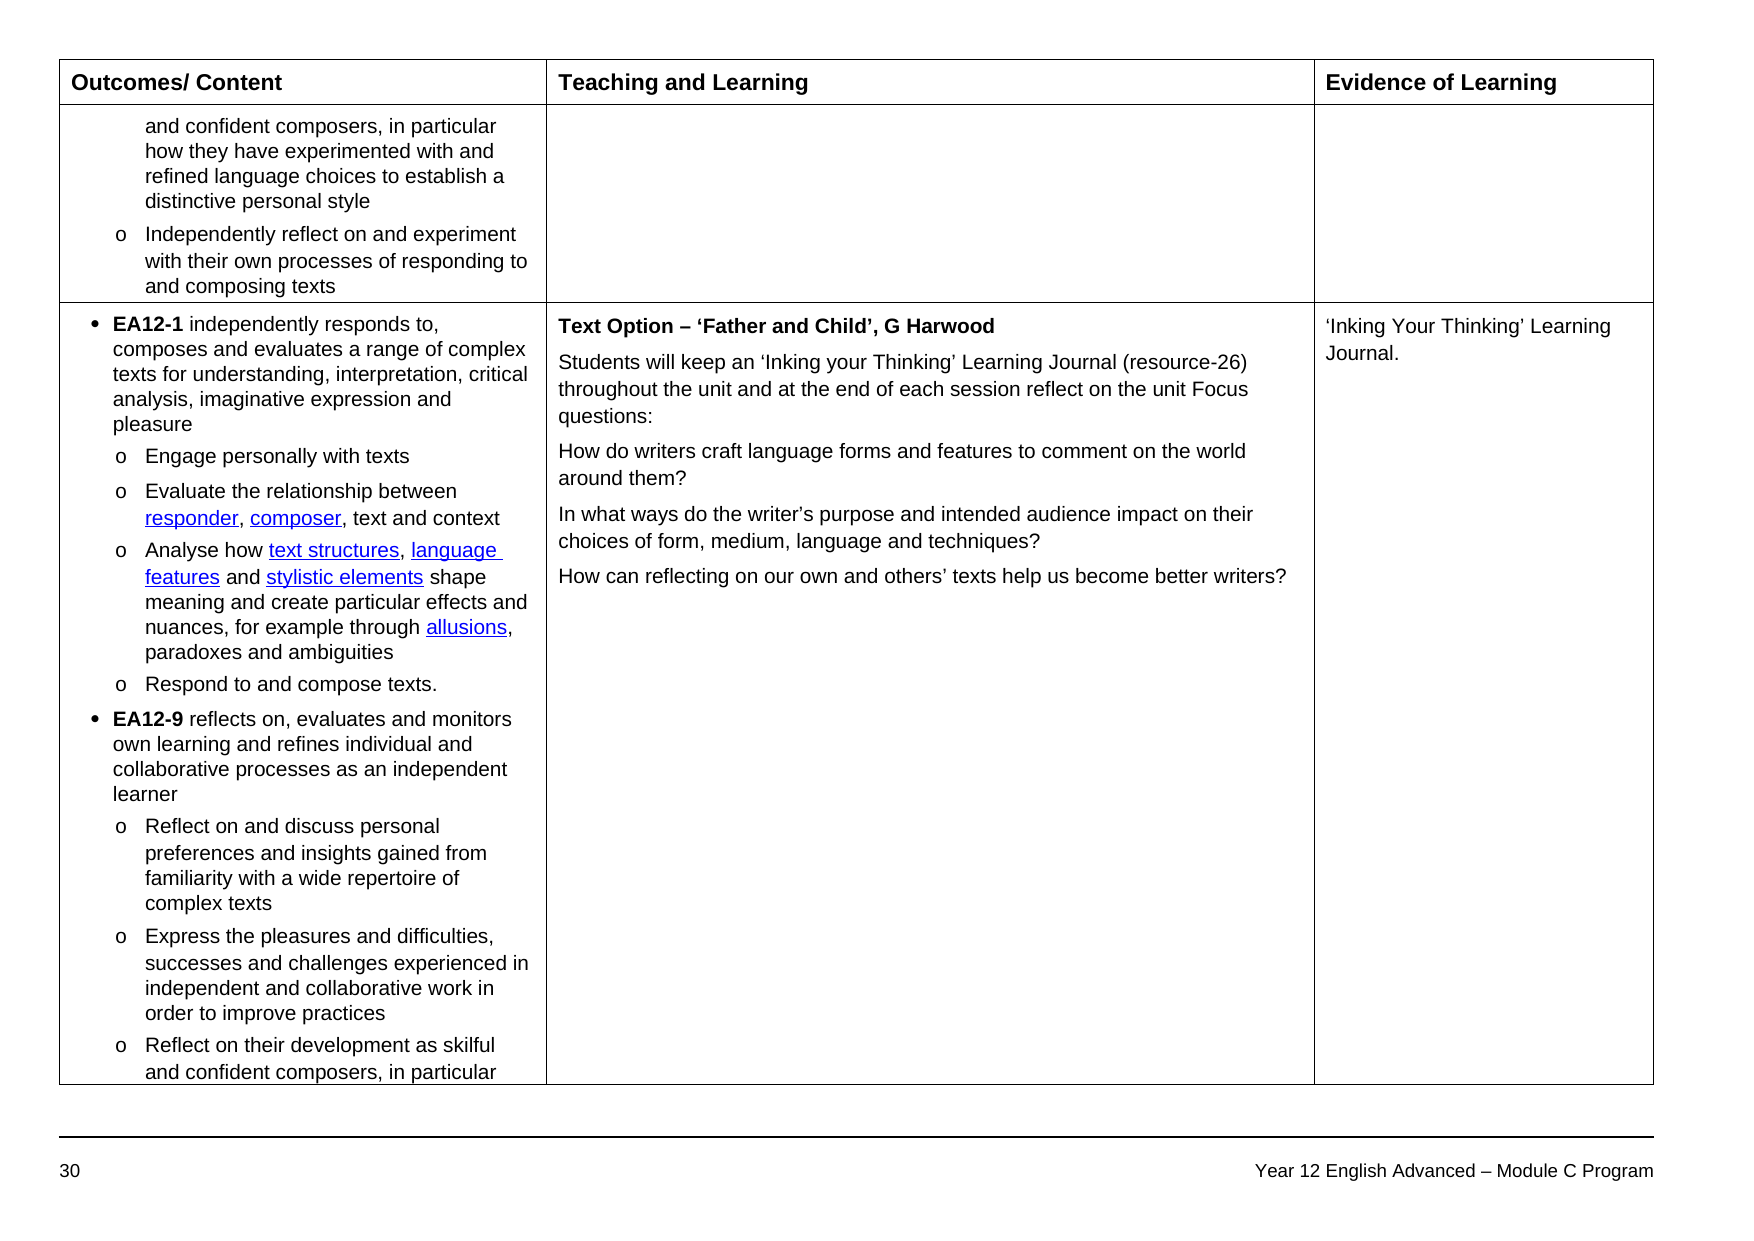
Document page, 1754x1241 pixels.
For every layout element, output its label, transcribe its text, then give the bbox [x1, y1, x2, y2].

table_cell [60, 303, 546, 1083]
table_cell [547, 303, 1314, 1083]
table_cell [547, 105, 1314, 302]
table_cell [1315, 105, 1653, 302]
table_header Teaching and Learning [547, 60, 1314, 104]
table_header Outcomes/ Content [60, 60, 546, 104]
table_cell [60, 105, 546, 302]
table_header Evidence of Learning [1315, 60, 1653, 104]
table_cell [1315, 303, 1653, 1083]
